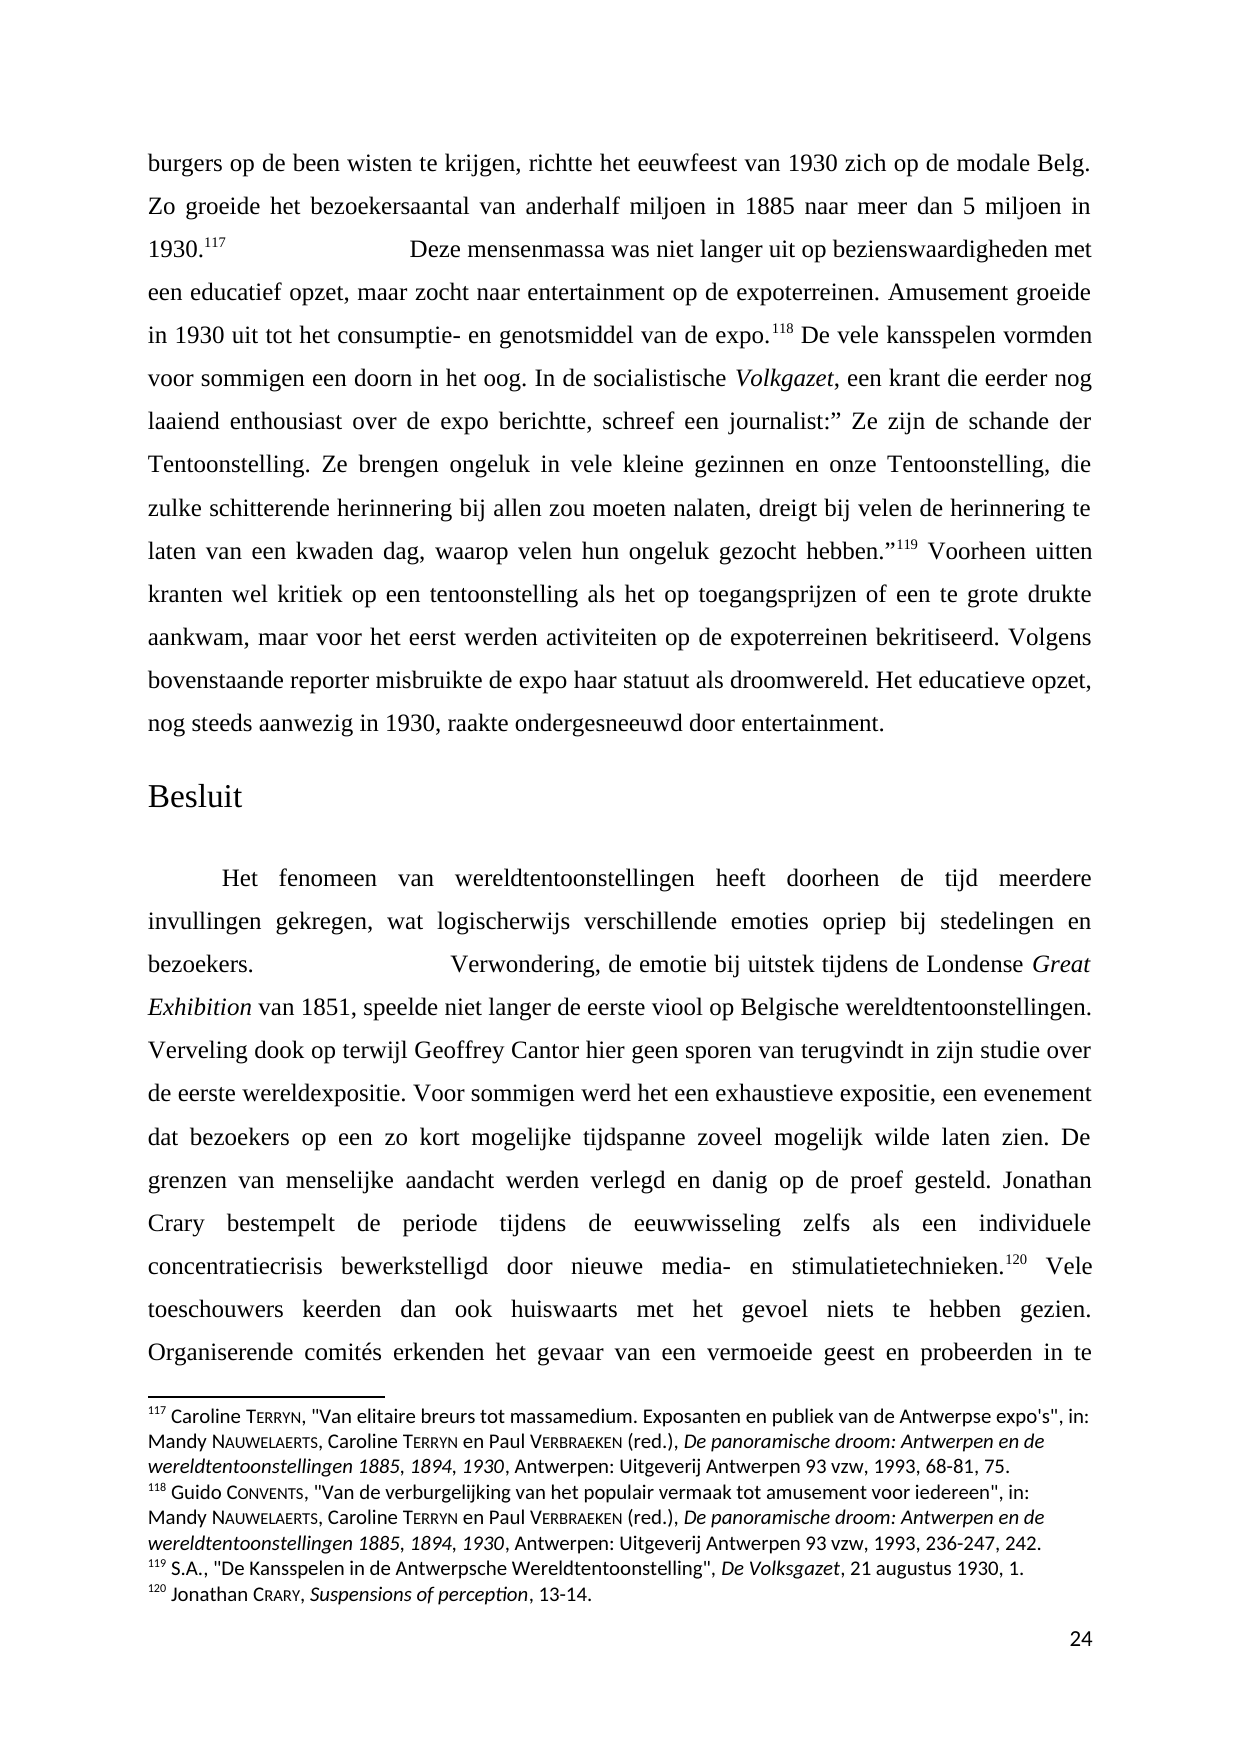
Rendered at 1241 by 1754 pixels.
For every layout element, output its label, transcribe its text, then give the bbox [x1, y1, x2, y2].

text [148, 148, 1092, 737]
subtitle Besluit [148, 776, 1092, 815]
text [148, 863, 1092, 1366]
